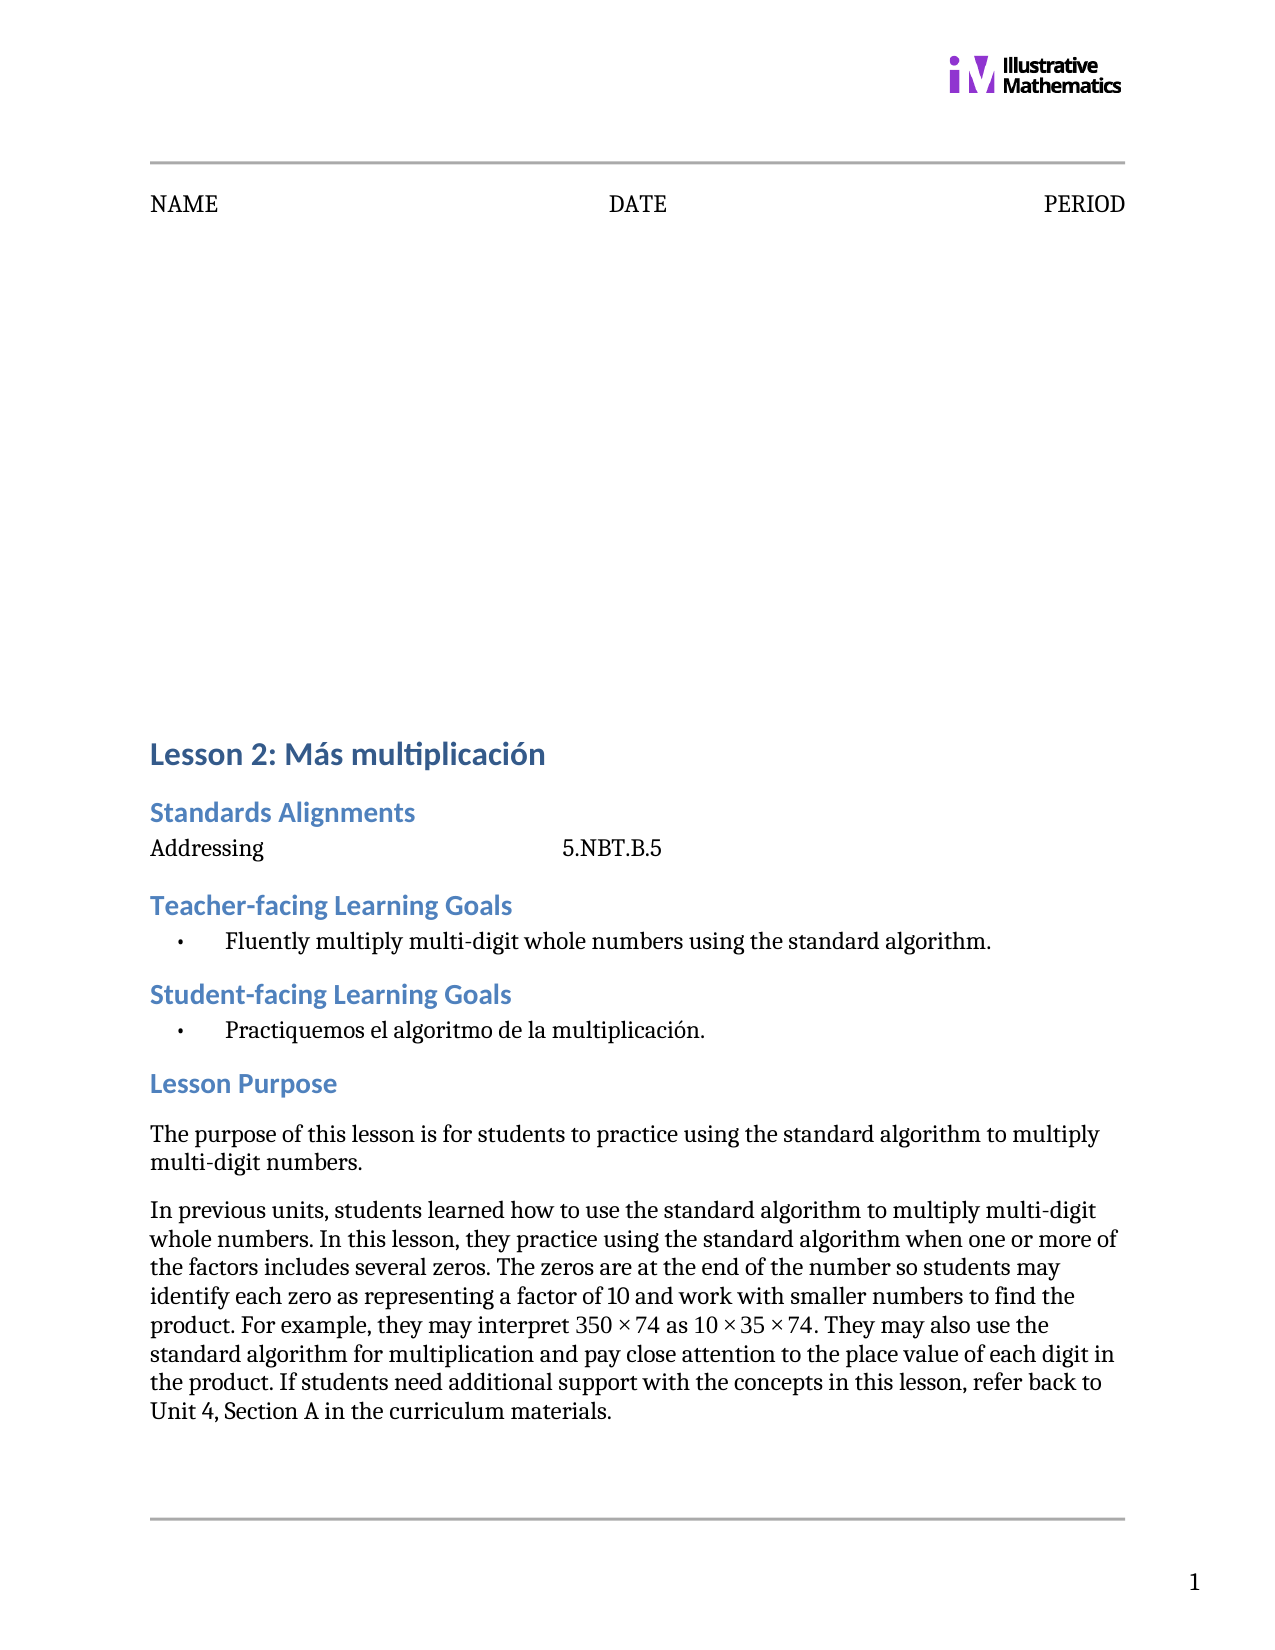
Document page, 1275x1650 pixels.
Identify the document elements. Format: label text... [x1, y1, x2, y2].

subtitle Teacher-facing Learning Goals [150, 887, 1125, 923]
text In previous units, students learned how to use the standard algorithm to multiply multi-digit whole numbers. In this lesson, they practice using the standard algorithm when one or more of the factors includes several zeros. The zeros are at the end of the number so students may identify each zero as representing a factor of 10 and work with smaller numbers to find the product. For example, they may interpret as . They may also use the standard algorithm for multiplication and pay close attention to the place value of each digit in the product. If students need additional support with the concepts in this lesson, refer back to Unit 4, Section A in the curriculum materials. [150, 1196, 1125, 1426]
picture [949, 55, 1121, 93]
list Practiquemos el algoritmo de la multiplicación. [175, 1016, 1125, 1044]
table_header 5.NBT.B.5 [551, 830, 964, 866]
table_header Addressing [139, 830, 551, 866]
subtitle Lesson 2: Más multiplicación [150, 733, 1125, 774]
subtitle Lesson Purpose [150, 1065, 1125, 1101]
subtitle Standards Alignments [150, 794, 1125, 830]
list Fluently multiply multi-digit whole numbers using the standard algorithm. [175, 927, 1125, 955]
text The purpose of this lesson is for students to practice using the standard algorithm to multiply multi-digit numbers. [150, 1119, 1125, 1177]
subtitle Student-facing Learning Goals [150, 976, 1125, 1012]
